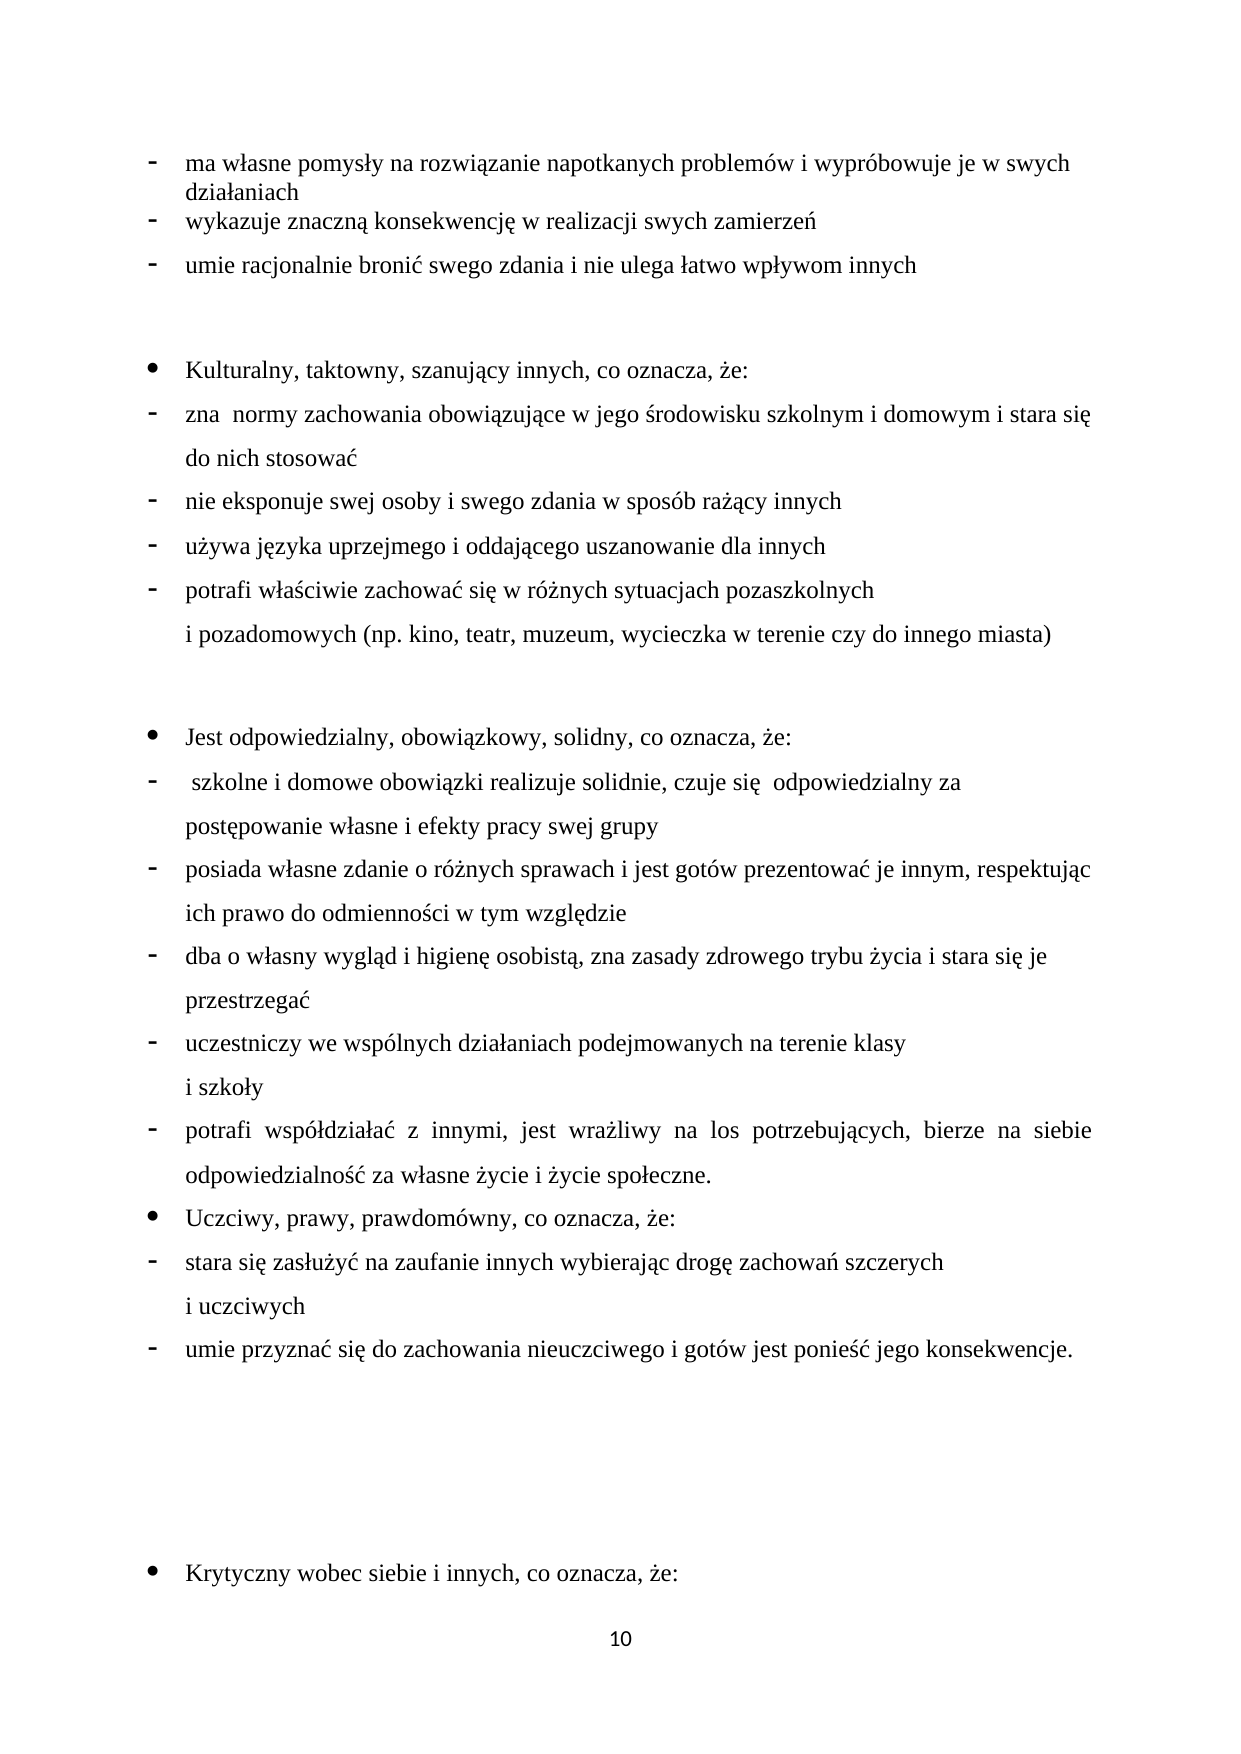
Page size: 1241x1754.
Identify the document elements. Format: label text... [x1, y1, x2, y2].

list zna normy zachowania obowiązujące w jego środowisku szkolnym i domowym i stara się do nich stosować [148, 399, 1093, 472]
list uczestniczy we wspólnych działaniach podejmowanych na terenie klasy i szkoły [148, 1028, 1093, 1101]
list ma własne pomysły na rozwiązanie napotkanych problemów i wypróbowuje je w swych działaniach [148, 148, 1093, 206]
list używa języka uprzejmego i oddającego uszanowanie dla innych [148, 531, 1093, 561]
list umie racjonalnie bronić swego zdania i nie ulega łatwo wpływom innych [148, 251, 1093, 280]
list Kulturalny, taktowny, szanujący innych, co oznacza, że: [148, 355, 1093, 384]
list posiada własne zdanie o różnych sprawach i jest gotów prezentować je innym, respektując ich prawo do odmienności w tym względzie [148, 854, 1093, 927]
list potrafi współdziałać z innymi, jest wrażliwy na los potrzebujących, bierze na siebie odpowiedzialność za własne życie i życie społeczne. [148, 1116, 1093, 1188]
list szkolne i domowe obowiązki realizuje solidnie, czuje się odpowiedzialny za postępowanie własne i efekty pracy swej grupy [148, 767, 1093, 840]
list dba o własny wygląd i higienę osobistą, zna zasady zdrowego trybu życia i stara się je przestrzegać [148, 941, 1093, 1014]
list Krytyczny wobec siebie i innych, co oznacza, że: [148, 1558, 1093, 1588]
list Jest odpowiedzialny, obowiązkowy, solidny, co oznacza, że: [148, 722, 1093, 752]
list umie przyznać się do zachowania nieuczciwego i gotów jest ponieść jego konsekwencje. [148, 1334, 1093, 1364]
list wykazuje znaczną konsekwencję w realizacji swych zamierzeń [148, 206, 1093, 236]
list potrafi właściwie zachować się w różnych sytuacjach pozaszkolnych i pozadomowych (np. kino, teatr, muzeum, wycieczka w terenie czy do innego miasta) [148, 575, 1093, 648]
list nie eksponuje swej osoby i swego zdania w sposób rażący innych [148, 486, 1093, 516]
list stara się zasłużyć na zaufanie innych wybierając drogę zachowań szczerych i uczciwych [148, 1247, 1093, 1320]
list Uczciwy, prawy, prawdomówny, co oznacza, że: [148, 1203, 1093, 1232]
